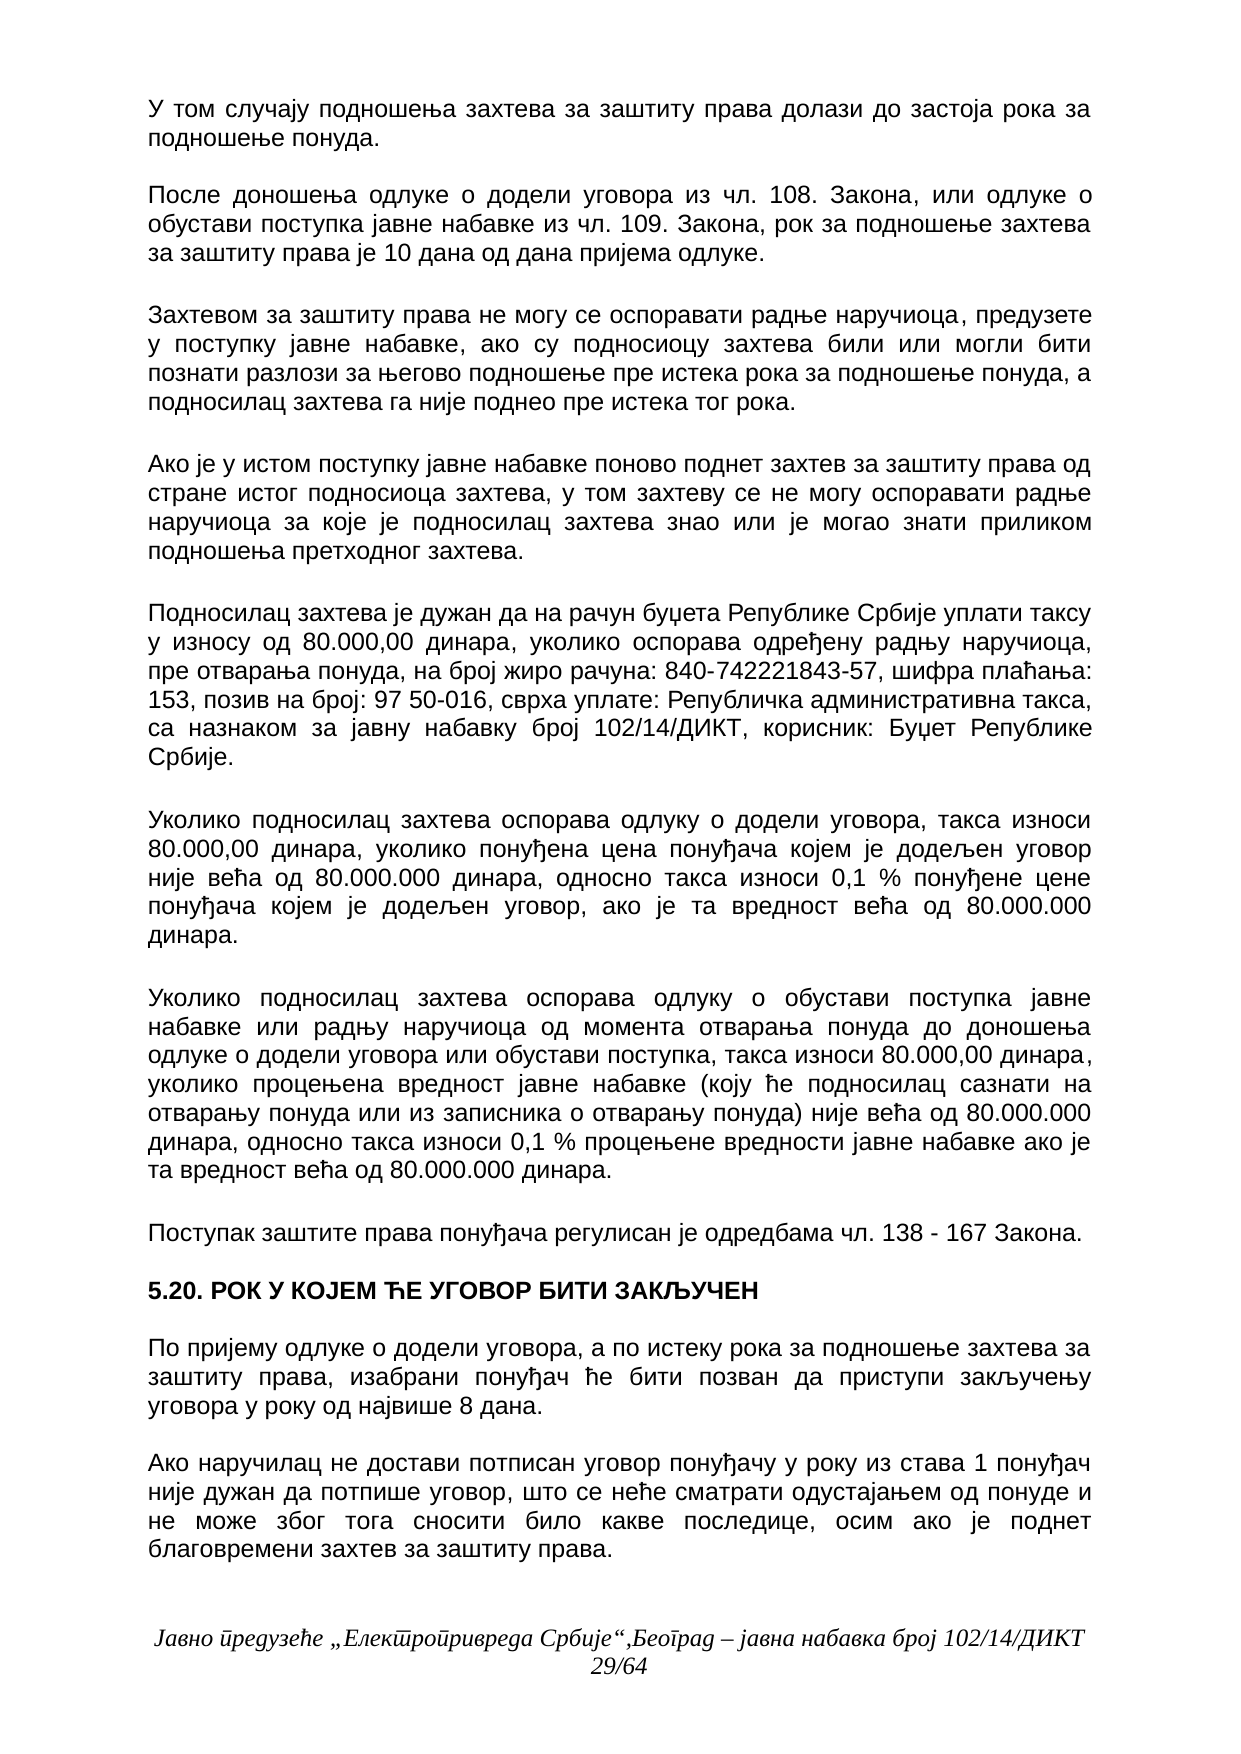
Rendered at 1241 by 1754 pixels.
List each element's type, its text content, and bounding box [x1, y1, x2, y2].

text Подносилац захтева је дужан да на рачун буџета Републике Србије уплати таксу у изнoсу од 80.000,00 динара, уколико оспорава одређену радњу наручиоца, пре отварања понуда, на број жиро рачуна: 840-742221843-57, шифра плаћања: 153, позив на број: 97 50-016, сврха уплате: Републичка административна такса, са назнаком за јавну набавку број 102/14/ДИКТ, корисник: Буџет Републике Србије. [148, 598, 1093, 771]
text По пријему одлуке о додели уговора, а по истеку рока за подношење захтева за заштиту права, изабрани понуђач ће бити позван да приступи закључењу уговора у року од највише 8 дана. [148, 1333, 1093, 1419]
text Захтевом за заштиту права не могу се оспоравати радње наручиоца, предузете у поступку јавне набавке, ако су подносиоцу захтева били или могли бити познати разлози за његово подношење пре истека рока за подношење понуда, а подносилац захтева га није поднео пре истека тог рока. [148, 300, 1093, 415]
text 5.20. РОК У КОЈЕМ ЋЕ УГОВОР БИТИ ЗАКЉУЧЕН [148, 1276, 1093, 1304]
text Уколико подносилац захтева оспорава одлуку о обустави поступка јавне набавке или радњу наручиоца од момента отварања понуда до доношења одлуке о додели уговора или обустави поступка, такса износи 80.000,00 динара, уколико процењена вредност јавне набавке (коју ће подносилац сазнати на отварању понуда или из записника о отварању понуда) није већа од 80.000.000 динара, односно такса износи 0,1 % процењене вредности јавне набавке ако је та вредност већа од 80.000.000 динара. [148, 983, 1093, 1184]
text Уколико подносилац захтева оспорава одлуку о додели уговора, такса износи 80.000,00 динара, уколико понуђена цена понуђача којем је додељен уговор није већа од 80.000.000 динара, односно такса износи 0,1 % понуђене цене понуђача којем је додељен уговор, ако је та вредност већа од 80.000.000 динара. [148, 805, 1093, 949]
text Ако је у истом поступку јавне набавке поново поднет захтев за заштиту права од стране истог подносиоца захтева, у том захтеву се не могу оспоравати радње наручиоца за које је подносилац захтева знао или је могао знати приликом подношења претходног захтева. [148, 449, 1093, 564]
text Ако наручилац не достави потписан уговор понуђачу у року из става 1 понуђач није дужан да потпише уговор, што се неће сматрати одустајањем од понуде и не може због тога сносити било какве последице, осим ако је поднет благовремени захтев за заштиту права. [148, 1448, 1093, 1563]
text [148, 94, 1093, 151]
text Поступак заштите права понуђача регулисан је одредбама чл. 138 - 167 Закона. [148, 1218, 1093, 1247]
text После доношења одлуке о додели уговора из чл. 108. Закона, или одлуке о обустави поступка јавне набавке из чл. 109. Закона, рок за подношење захтева за заштиту права је 10 дана од дана пријема одлуке. [148, 180, 1093, 266]
